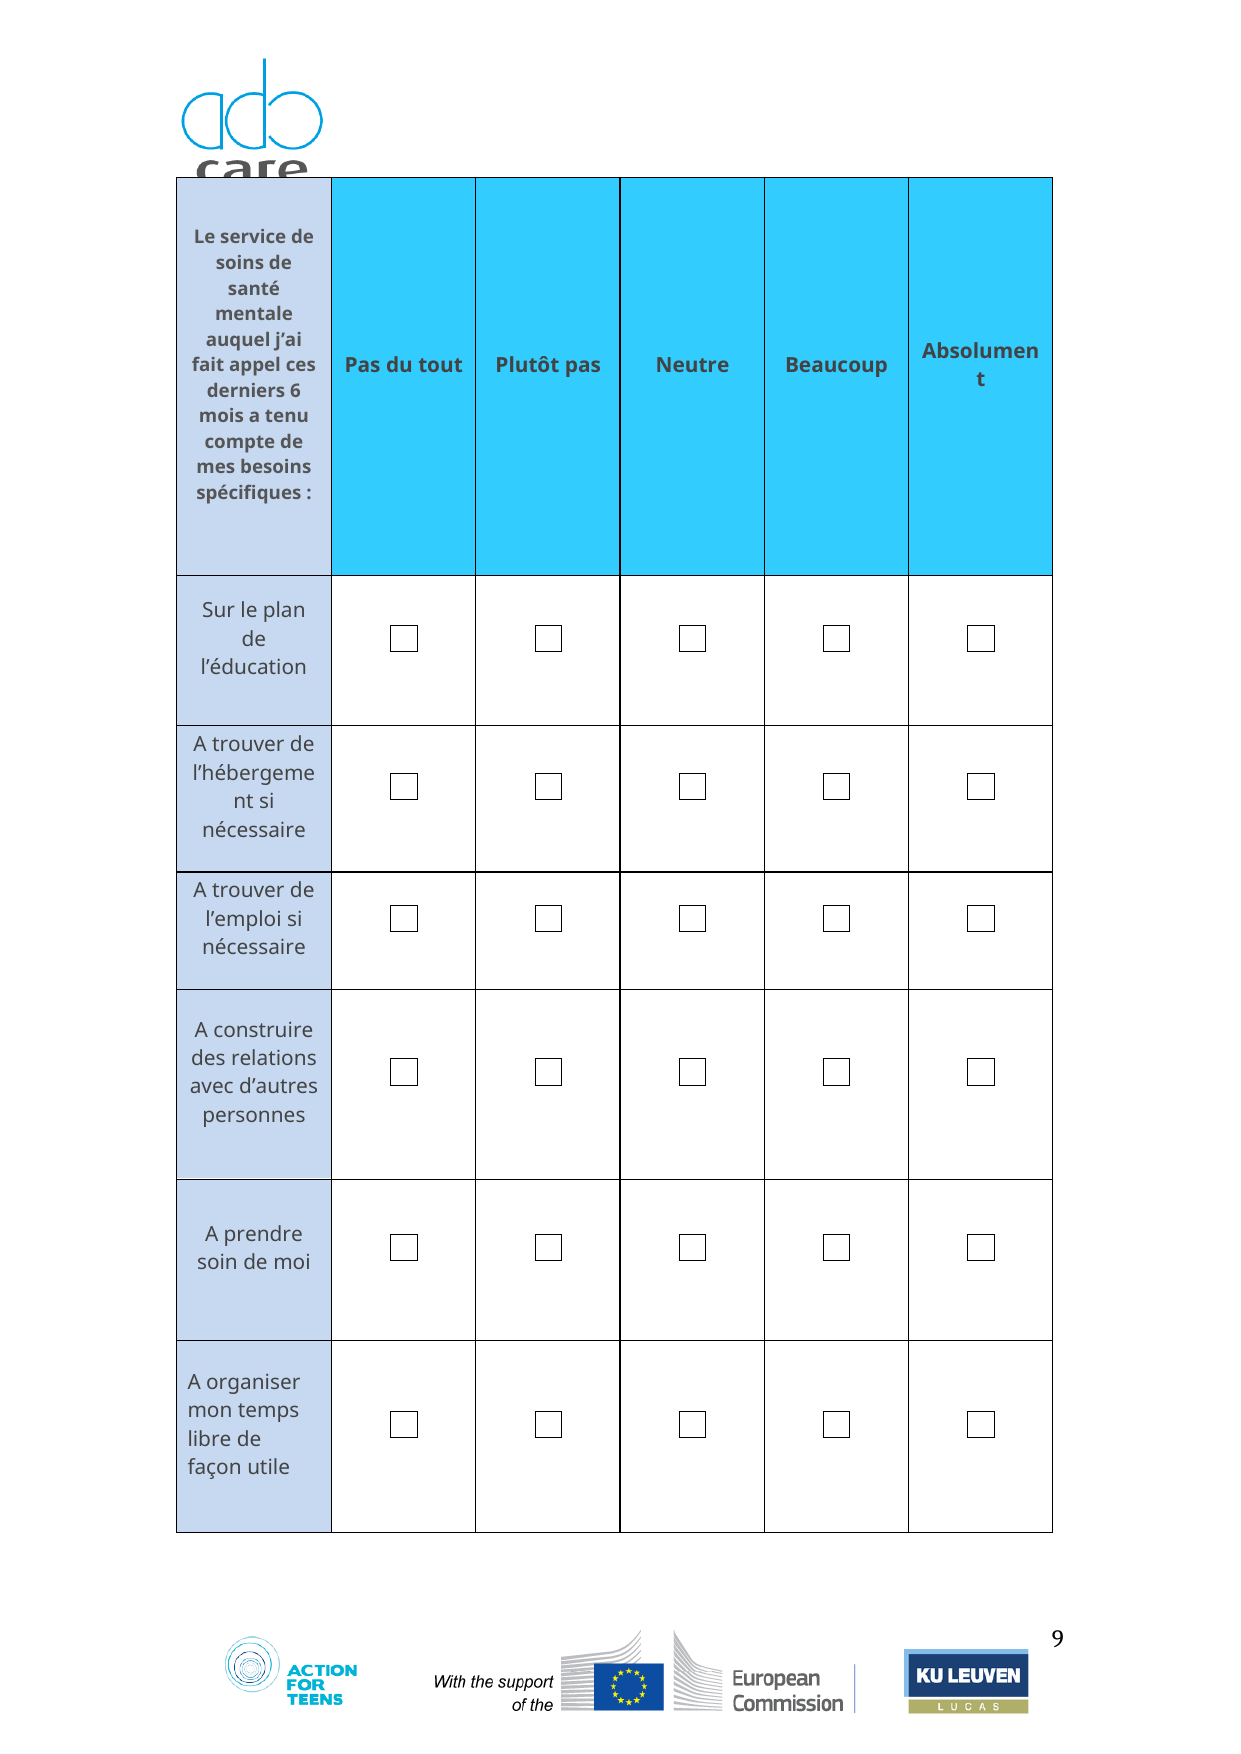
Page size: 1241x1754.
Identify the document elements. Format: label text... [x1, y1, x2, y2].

table_cell A organiser mon temps libre de façon utile [177, 1341, 331, 1532]
table_header Le service de soins de santé mentale auquel j’ai fait appel ces derniers 6 mois a tenu compte de mes besoins spécifiques : [177, 178, 331, 575]
table_header Absolument [909, 178, 1052, 575]
table_header Pas du tout [332, 178, 475, 575]
table_cell [765, 1180, 908, 1340]
table_cell [476, 1341, 619, 1532]
table_cell [765, 576, 908, 725]
table_cell [332, 726, 475, 871]
table_cell [621, 1180, 764, 1340]
table_cell [332, 1180, 475, 1340]
table_cell [909, 1341, 1052, 1532]
table_cell [765, 873, 908, 989]
table_cell Sur le plan de l’éducation [177, 576, 331, 725]
picture [432, 1629, 855, 1714]
table_cell [332, 1341, 475, 1532]
table_header Plutôt pas [476, 178, 619, 575]
table_cell A trouver de l’emploi si nécessaire [177, 873, 331, 989]
table_cell [909, 1180, 1052, 1340]
table_cell A prendre soin de moi [177, 1180, 331, 1340]
table_cell [909, 726, 1052, 871]
table_cell A trouver de l’hébergement si nécessaire [177, 726, 331, 871]
table_cell [909, 576, 1052, 725]
table_cell [621, 576, 764, 725]
table_cell A construire des relations avec d’autres personnes [177, 990, 331, 1178]
table_cell [765, 726, 908, 871]
table_cell [765, 990, 908, 1178]
table_cell [332, 990, 475, 1178]
picture [225, 1636, 357, 1705]
table_cell [476, 990, 619, 1178]
table_cell [621, 873, 764, 989]
table_cell [909, 990, 1052, 1178]
table_cell [476, 576, 619, 725]
picture [903, 1648, 1029, 1714]
table_cell [476, 726, 619, 871]
table_header Neutre [621, 178, 764, 575]
table_cell [476, 873, 619, 989]
table_cell [621, 1341, 764, 1532]
table_cell [909, 873, 1052, 989]
table_cell [332, 873, 475, 989]
table_cell [621, 726, 764, 871]
table_cell [765, 1341, 908, 1532]
table_cell [332, 576, 475, 725]
table_cell [621, 990, 764, 1178]
table_cell [476, 1180, 619, 1340]
table_header Beaucoup [765, 178, 908, 575]
